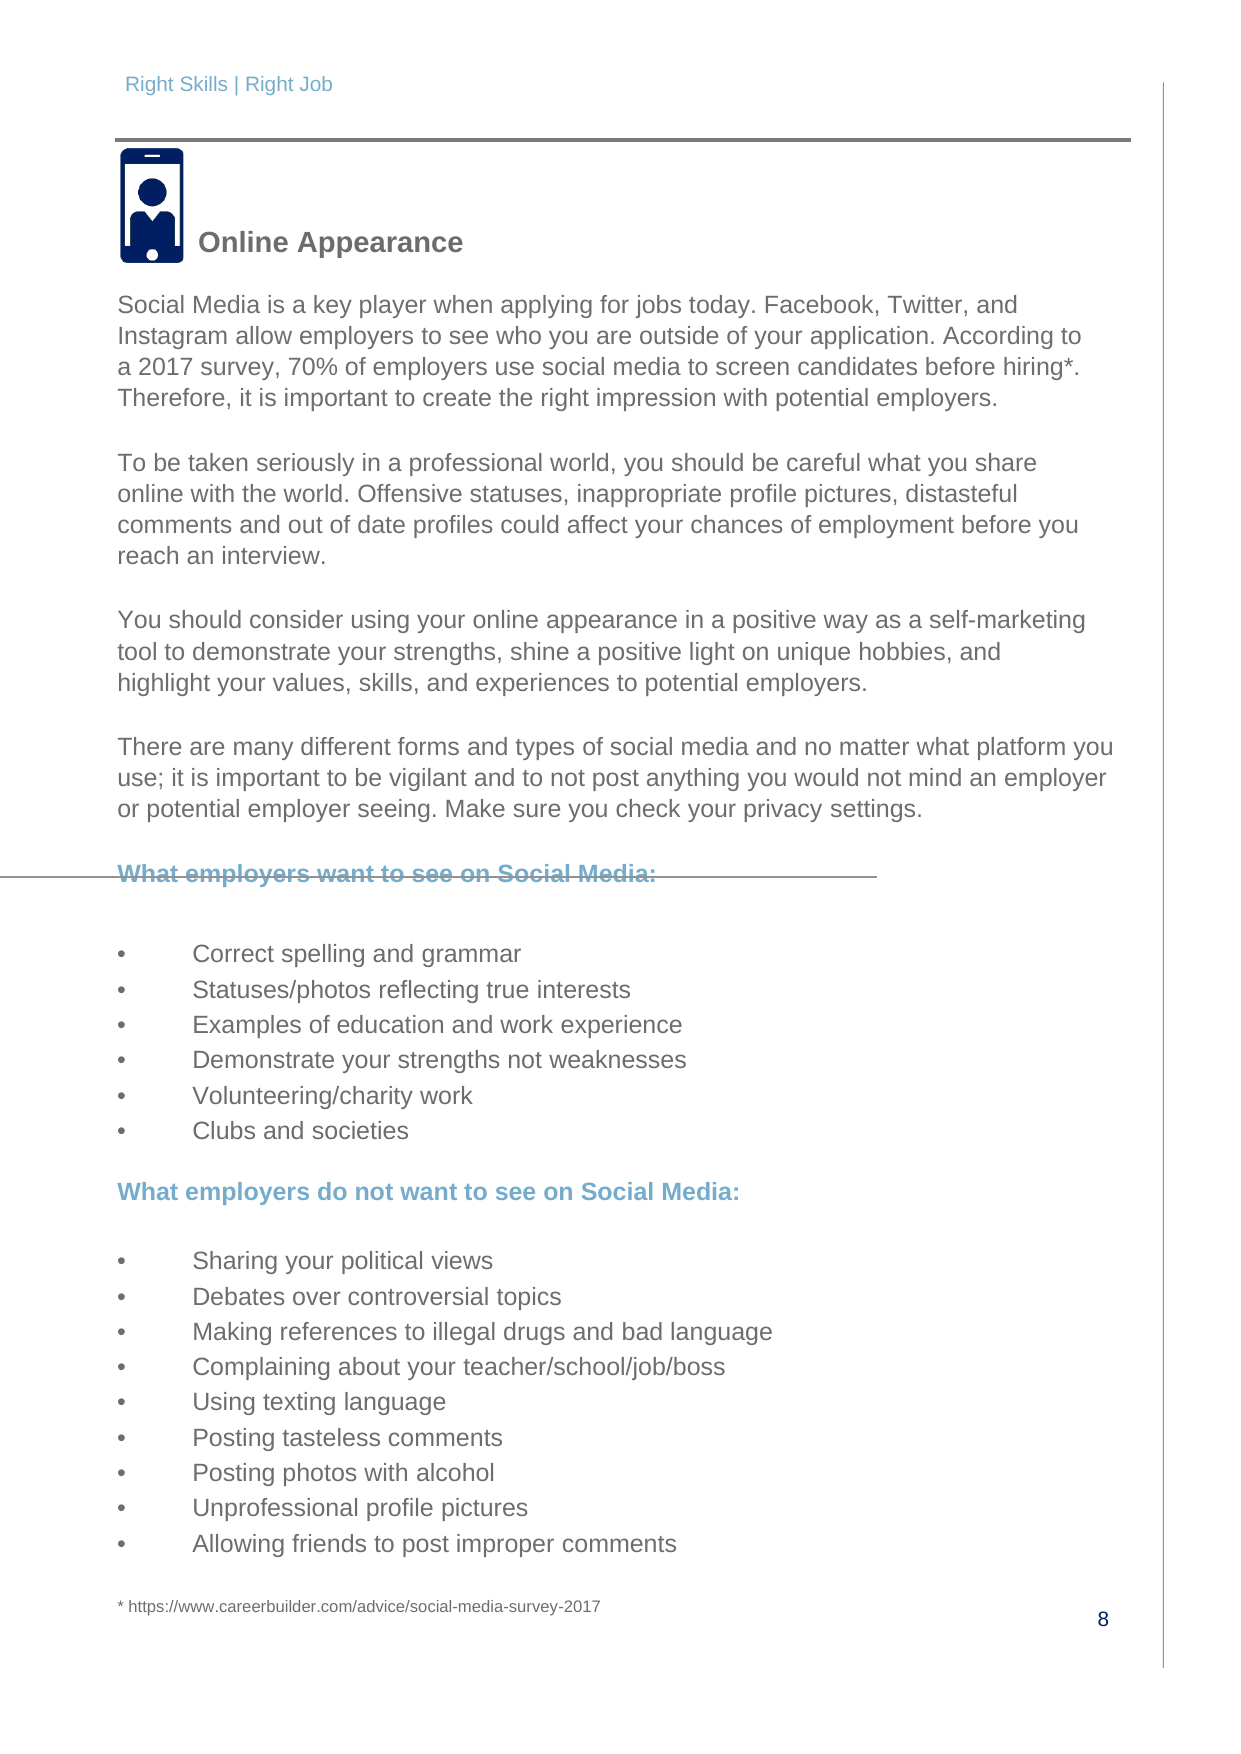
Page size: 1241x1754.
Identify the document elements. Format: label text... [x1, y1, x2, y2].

list Volunteering/charity work [117, 1081, 1159, 1109]
list Statuses/photos reflecting true interests [117, 975, 1159, 1003]
list Demonstrate your strengths not weaknesses [117, 1045, 1159, 1074]
text To be taken seriously in a professional world, you should be careful what you share online with the world. Offensive statuses, inappropriate profile pictures, distasteful comments and out of date profiles could affect your chances of employment before you reach an interview. [117, 448, 1092, 569]
subtitle What employers want to see on Social Media: [117, 859, 1159, 888]
picture [120, 148, 184, 263]
list Debates over controversial topics [117, 1281, 1159, 1310]
list Correct spelling and grammar [117, 939, 1159, 968]
text Social Media is a key player when applying for jobs today. Facebook, Twitter, and Instagram allow employers to see who you are outside of your application. According to a 2017 survey, 70% of employers use social media to screen candidates before hiring*. Therefore, it is important to create the right impression with potential employers. [117, 290, 1095, 412]
list Using texting language [117, 1387, 1159, 1416]
subtitle What employers do not want to see on Social Media: [117, 1177, 1159, 1206]
list Making references to illegal drugs and bad language [117, 1317, 1159, 1346]
list Complaining about your teacher/school/job/boss [117, 1352, 1159, 1381]
text You should consider using your online appearance in a positive way as a self-marketing tool to demonstrate your strengths, shine a positive light on unique hobbies, and highlight your values, skills, and experiences to potential employers. [117, 605, 1090, 696]
list Clubs and societies [117, 1116, 1159, 1145]
list Examples of education and work experience [117, 1010, 1159, 1039]
list Allowing friends to post improper comments [117, 1528, 1159, 1557]
text Right Skills | Right Job [125, 72, 1159, 96]
list Unprofessional profile pictures [117, 1493, 1159, 1522]
list Sharing your political views [117, 1246, 1159, 1275]
list Posting tasteless comments [117, 1423, 1159, 1451]
subtitle Online Appearance [198, 225, 1159, 259]
list Posting photos with alcohol [117, 1458, 1159, 1487]
text * https://www.careerbuilder.com/advice/social-media-survey-2017 8 [117, 1593, 1159, 1630]
text There are many different forms and types of social media and no matter what platform you use; it is important to be vigilant and to not post anything you would not mind an employer or potential employer seeing. Make sure you check your privacy settings. [117, 732, 1120, 823]
